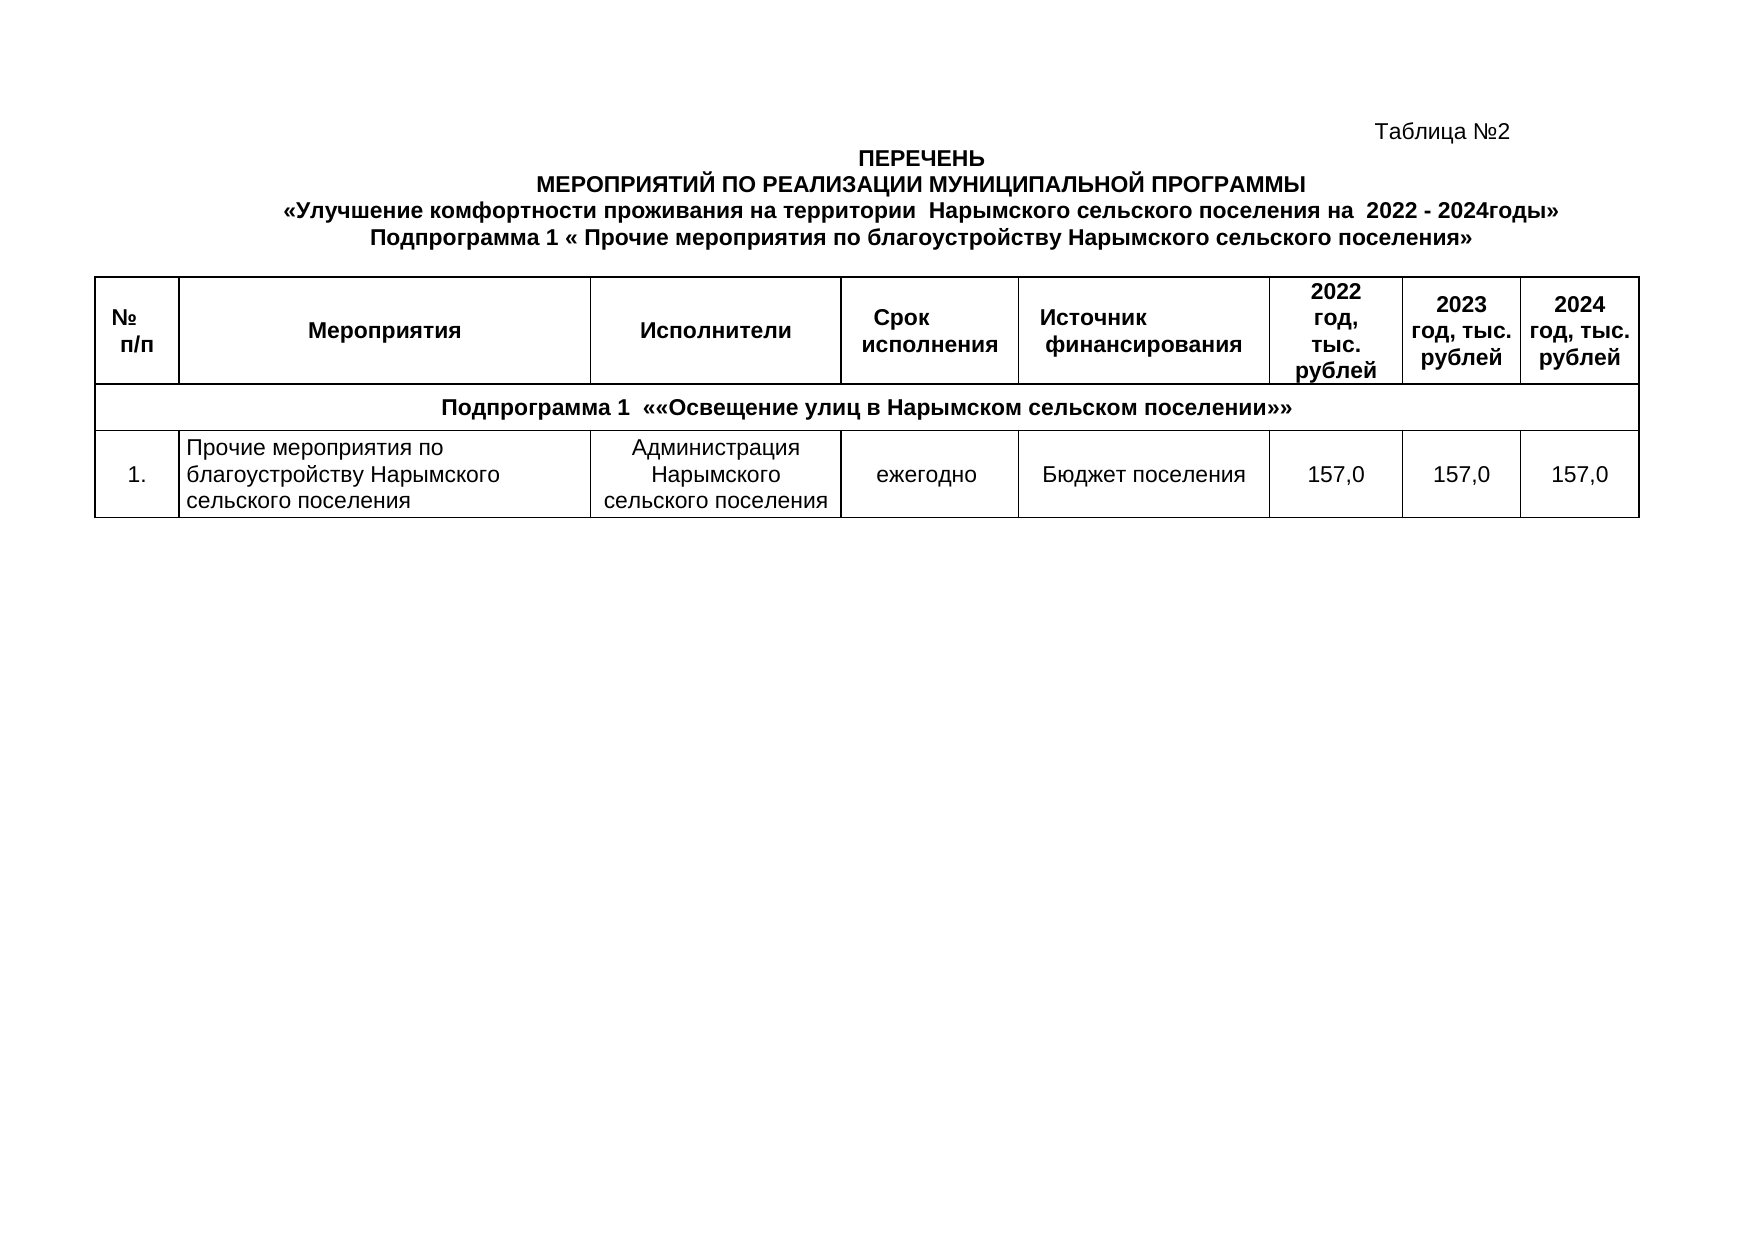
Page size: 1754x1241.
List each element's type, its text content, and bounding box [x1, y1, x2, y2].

table_header Исполнители [591, 278, 840, 383]
table_cell ежегодно [842, 431, 1018, 517]
text ПЕРЕЧЕНЬ [177, 144, 1665, 171]
table_header № п/п [96, 278, 178, 383]
table_header 2022 год, тыс. рублей [1270, 278, 1402, 383]
table_cell Администрация Нарымского сельского поселения [591, 431, 840, 517]
table_cell 157,0 [1521, 431, 1638, 517]
text МЕРОПРИЯТИЙ ПО РЕАЛИЗАЦИИ МУНИЦИПАЛЬНОЙ ПРОГРАММЫ [177, 171, 1665, 197]
table_header 2023 год, тыс. рублей [1403, 278, 1520, 383]
table_cell 157,0 [1270, 431, 1402, 517]
table_cell 157,0 [1403, 431, 1520, 517]
table_header 2024 год, тыс. рублей [1521, 278, 1638, 383]
table_cell Бюджет поселения [1019, 431, 1269, 517]
table_header Срок исполнения [842, 278, 1018, 383]
table_header Мероприятия [180, 278, 590, 383]
table_header Источник финансирования [1019, 278, 1269, 383]
table_cell 1. [96, 431, 178, 517]
table_cell Прочие мероприятия по благоустройству Нарымского сельского поселения [180, 431, 590, 517]
table_cell Подпрограмма 1 ««Освещение улиц в Нарымском сельском поселении»» [96, 385, 1638, 429]
text Таблица №2 [177, 118, 1665, 144]
text «Улучшение комфортности проживания на территории Нарымского сельского поселения на 2022 - 2024годы» [177, 197, 1665, 223]
text Подпрограмма 1 « Прочие мероприятия по благоустройству Нарымского сельского поселения» [177, 223, 1665, 250]
